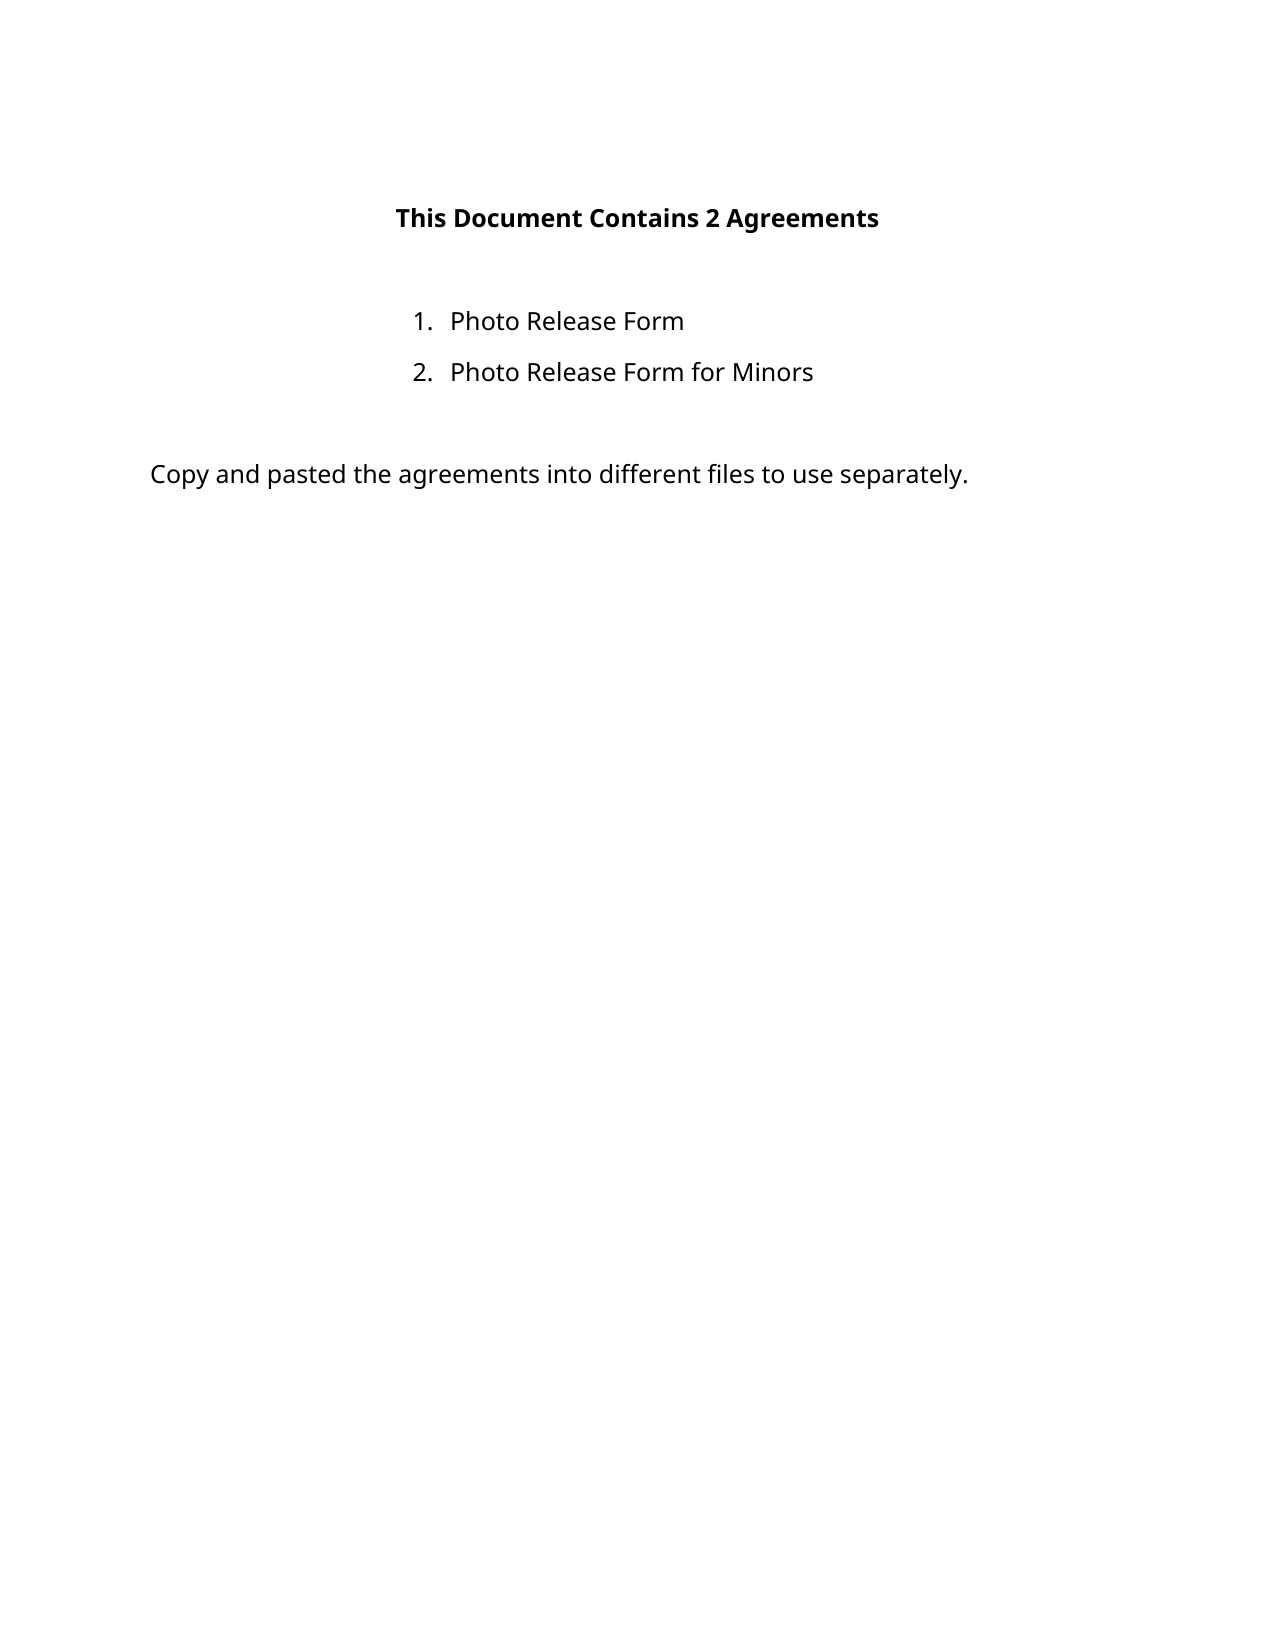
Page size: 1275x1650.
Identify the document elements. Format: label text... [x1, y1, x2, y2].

text Copy and pasted the agreements into different files to use separately. [150, 456, 1125, 490]
text This Document Contains 2 Agreements [150, 201, 1125, 235]
list Photo Release Form [412, 303, 1125, 337]
list Photo Release Form for Minors [412, 354, 1125, 388]
